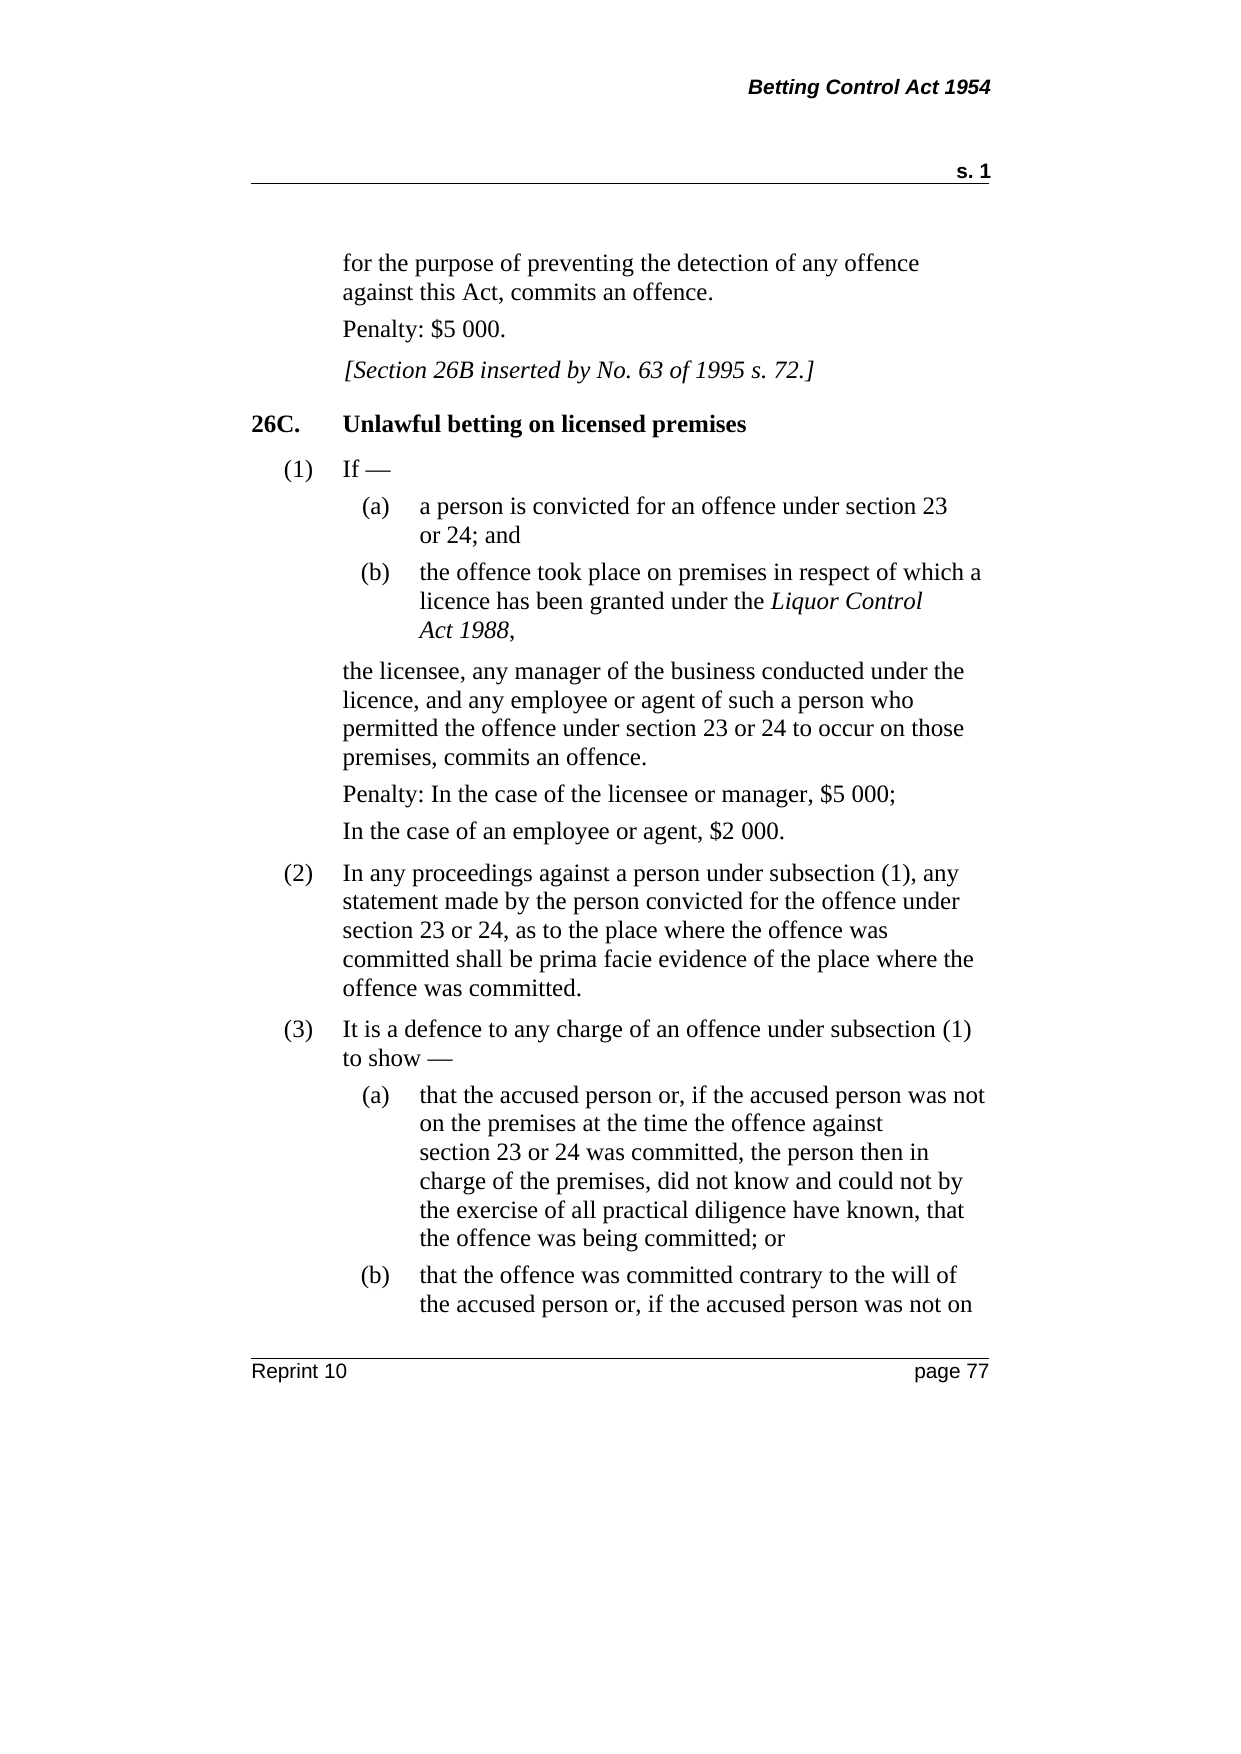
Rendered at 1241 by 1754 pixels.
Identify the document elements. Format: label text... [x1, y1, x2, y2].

text (3) It is a defence to any charge of an offence under subsection (1) to show — [251, 1014, 989, 1071]
text the licensee, any manager of the business conducted under the licence, and any employee or agent of such a person who permitted the offence under section 23 or 24 to occur on those premises, commits an offence. [251, 656, 989, 771]
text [251, 1261, 989, 1318]
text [251, 248, 989, 306]
text [Section 26B inserted by No. 63 of 1995 s. 72.] [251, 355, 989, 384]
text (1) If — [251, 454, 989, 483]
text (2) In any proceedings against a person under subsection (1), any statement made by the person convicted for the offence under section 23 or 24, as to the place where the offence was committed shall be prima facie evidence of the place where the offence was committed. [251, 858, 989, 1001]
text (a) that the accused person or, if the accused person was not on the premises at the time the offence against section 23 or 24 was committed, the person then in charge of the premises, did not know and could not by the exercise of all practical diligence have known, that the offence was being committed; or [251, 1080, 989, 1252]
subtitle 26C. Unlawful betting on licensed premises [251, 409, 989, 438]
text (a) a person is convicted for an offence under section 23 or 24; and [251, 491, 989, 549]
text Penalty: In the case of the licensee or manager, $5 000; [251, 779, 989, 808]
text (b) the offence took place on premises in respect of which a licence has been granted under the Liquor Control Act 1988, [251, 557, 989, 643]
text In the case of an employee or agent, $2 000. [251, 816, 989, 845]
text Penalty: $5 000. [251, 314, 989, 343]
